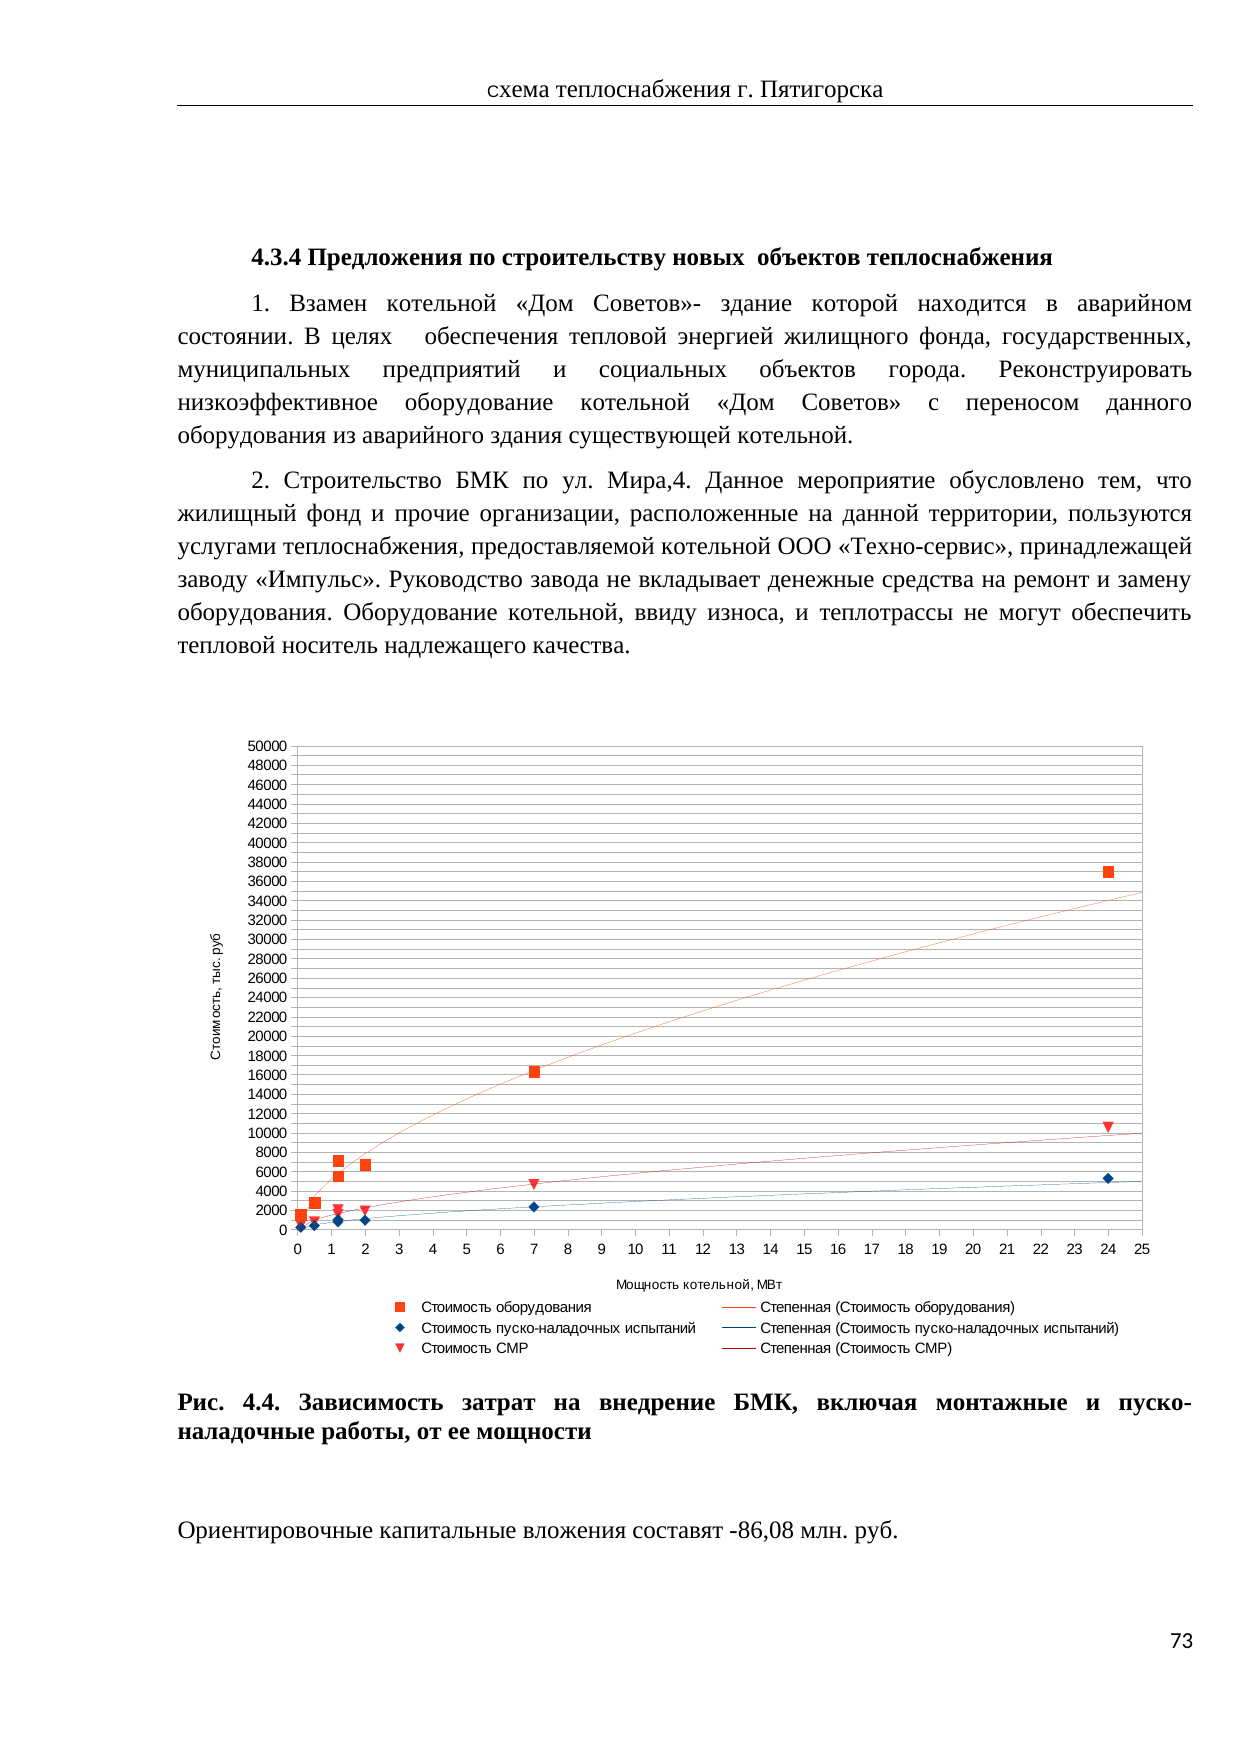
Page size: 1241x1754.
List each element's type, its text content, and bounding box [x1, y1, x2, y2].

text 2. Строительство БМК по ул. Мира,4. Данное мероприятие обусловлено тем, что жилищный фонд и прочие организации, расположенные на данной территории, пользуются услугами теплоснабжения, предоставляемой котельной ООО «Техно-сервис», принадлежащей заводу «Импульс». Руководство завода не вкладывает денежные средства на ремонт и замену оборудования. Оборудование котельной, ввиду износа, и теплотрассы не могут обеспечить тепловой носитель надлежащего качества. [177, 465, 1193, 659]
text 1. Взамен котельной «Дом Советов»- здание которой находится в аварийном состоянии. В целях обеспечения тепловой энергией жилищного фонда, государственных, муниципальных предприятий и социальных объектов города. Реконструировать низкоэффективное оборудование котельной «Дом Советов» с переносом данного оборудования из аварийного здания существующей котельной. [177, 288, 1193, 449]
text Ориентировочные капитальные вложения составят -86,08 млн. руб. [177, 1515, 1193, 1544]
text 4.3.4 Предложения по строительству новых объектов теплоснабжения [177, 242, 1193, 271]
list Рис. 4.4. Зависимость затрат на внедрение БМК, включая монтажные и пуско-наладочные работы, от ее мощности [177, 1387, 1193, 1445]
